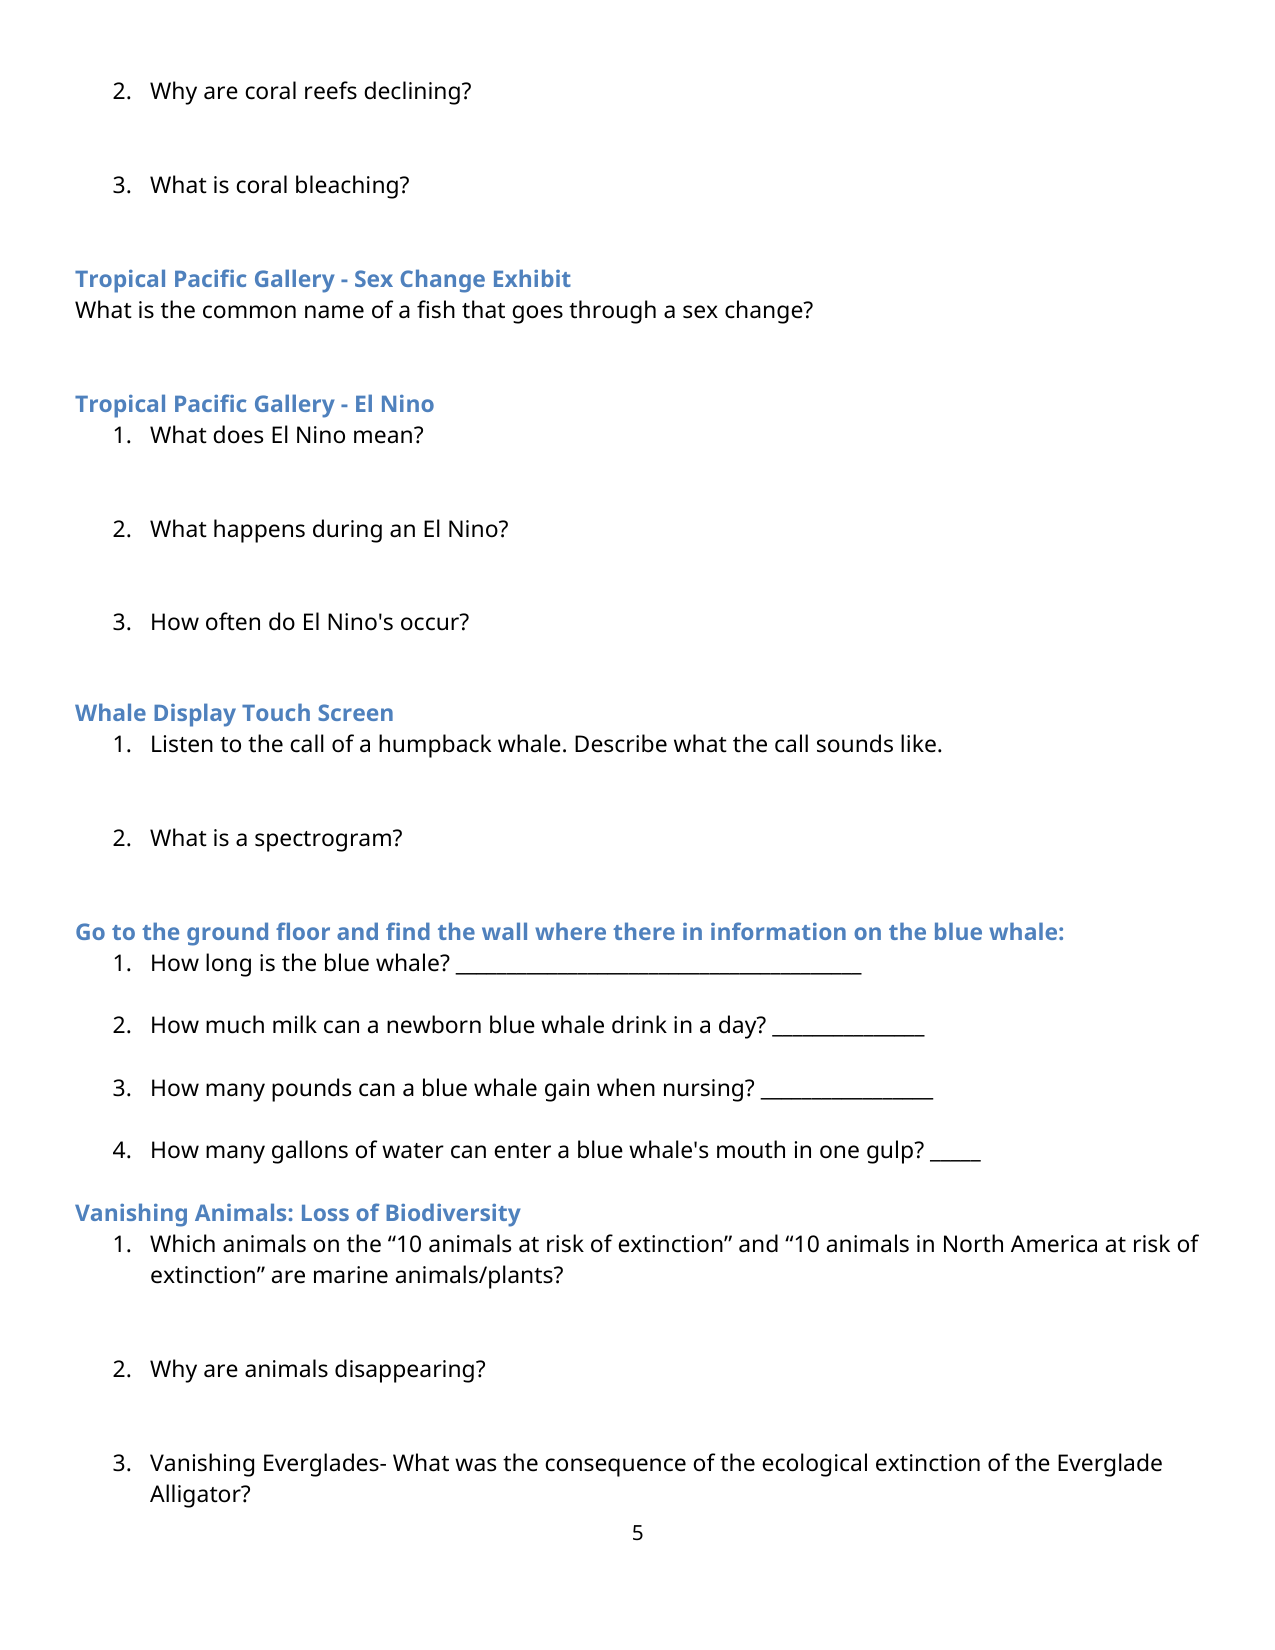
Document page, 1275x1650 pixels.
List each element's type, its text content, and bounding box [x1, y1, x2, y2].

subtitle Vanishing Animals: Loss of Biodiversity [75, 1197, 1200, 1228]
list What is coral bleaching? [112, 169, 1200, 200]
list How many pounds can a blue whale gain when nursing? _________________ [112, 1072, 1200, 1103]
list How long is the blue whale? ________________________________________ [112, 947, 1200, 978]
list What happens during an El Nino? [112, 512, 1200, 544]
list How much milk can a newborn blue whale drink in a day? _______________ [112, 1009, 1200, 1041]
subtitle Tropical Pacific Gallery - El Nino [75, 387, 1200, 419]
subtitle Tropical Pacific Gallery - Sex Change Exhibit [75, 262, 1200, 294]
list Which animals on the “10 animals at risk of extinction” and “10 animals in North America at risk of extinction” are marine animals/plants? [112, 1228, 1200, 1291]
list How often do El Nino's occur? [112, 606, 1200, 637]
subtitle Whale Display Touch Screen [75, 697, 1200, 728]
list Vanishing Everglades- What was the consequence of the ecological extinction of the Everglade Alligator? [112, 1447, 1200, 1509]
list How many gallons of water can enter a blue whale's mouth in one gulp? _____ [112, 1134, 1200, 1166]
list Why are coral reefs declining? [112, 75, 1200, 106]
list Why are animals disappearing? [112, 1353, 1200, 1384]
text What is the common name of a fish that goes through a sex change? [75, 294, 1200, 325]
list Listen to the call of a humpback whale. Describe what the call sounds like. [112, 728, 1200, 759]
subtitle Go to the ground floor and find the wall where there in information on the blue whale: [75, 916, 1200, 947]
list What is a spectrogram? [112, 822, 1200, 853]
list What does El Nino mean? [112, 419, 1200, 450]
